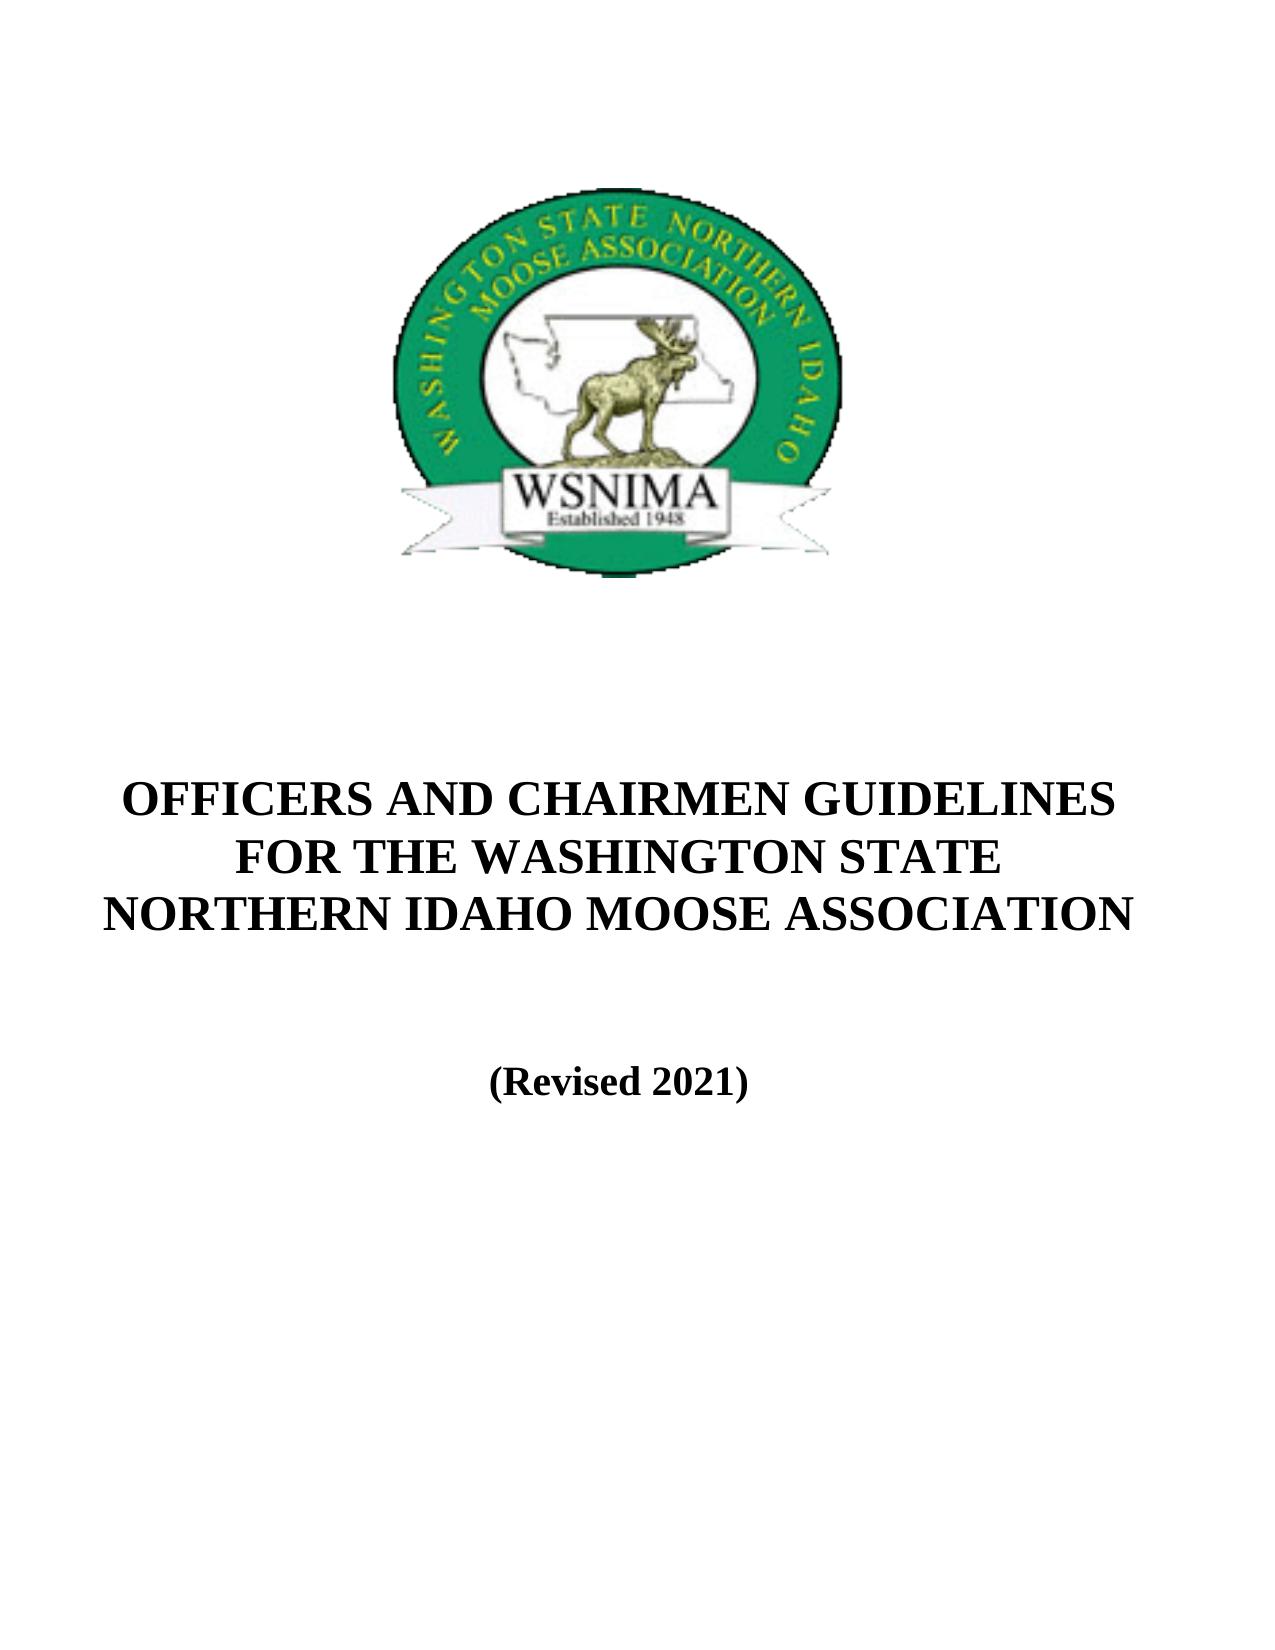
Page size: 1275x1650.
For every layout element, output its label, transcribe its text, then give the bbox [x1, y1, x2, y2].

text (Revised 2021) [94, 1057, 1143, 1104]
picture [372, 188, 865, 578]
text OFFICERS AND CHAIRMEN GUIDELINES [94, 769, 1143, 827]
text FOR THE WASHINGTON STATE NORTHERN IDAHO MOOSE ASSOCIATION [94, 827, 1143, 942]
